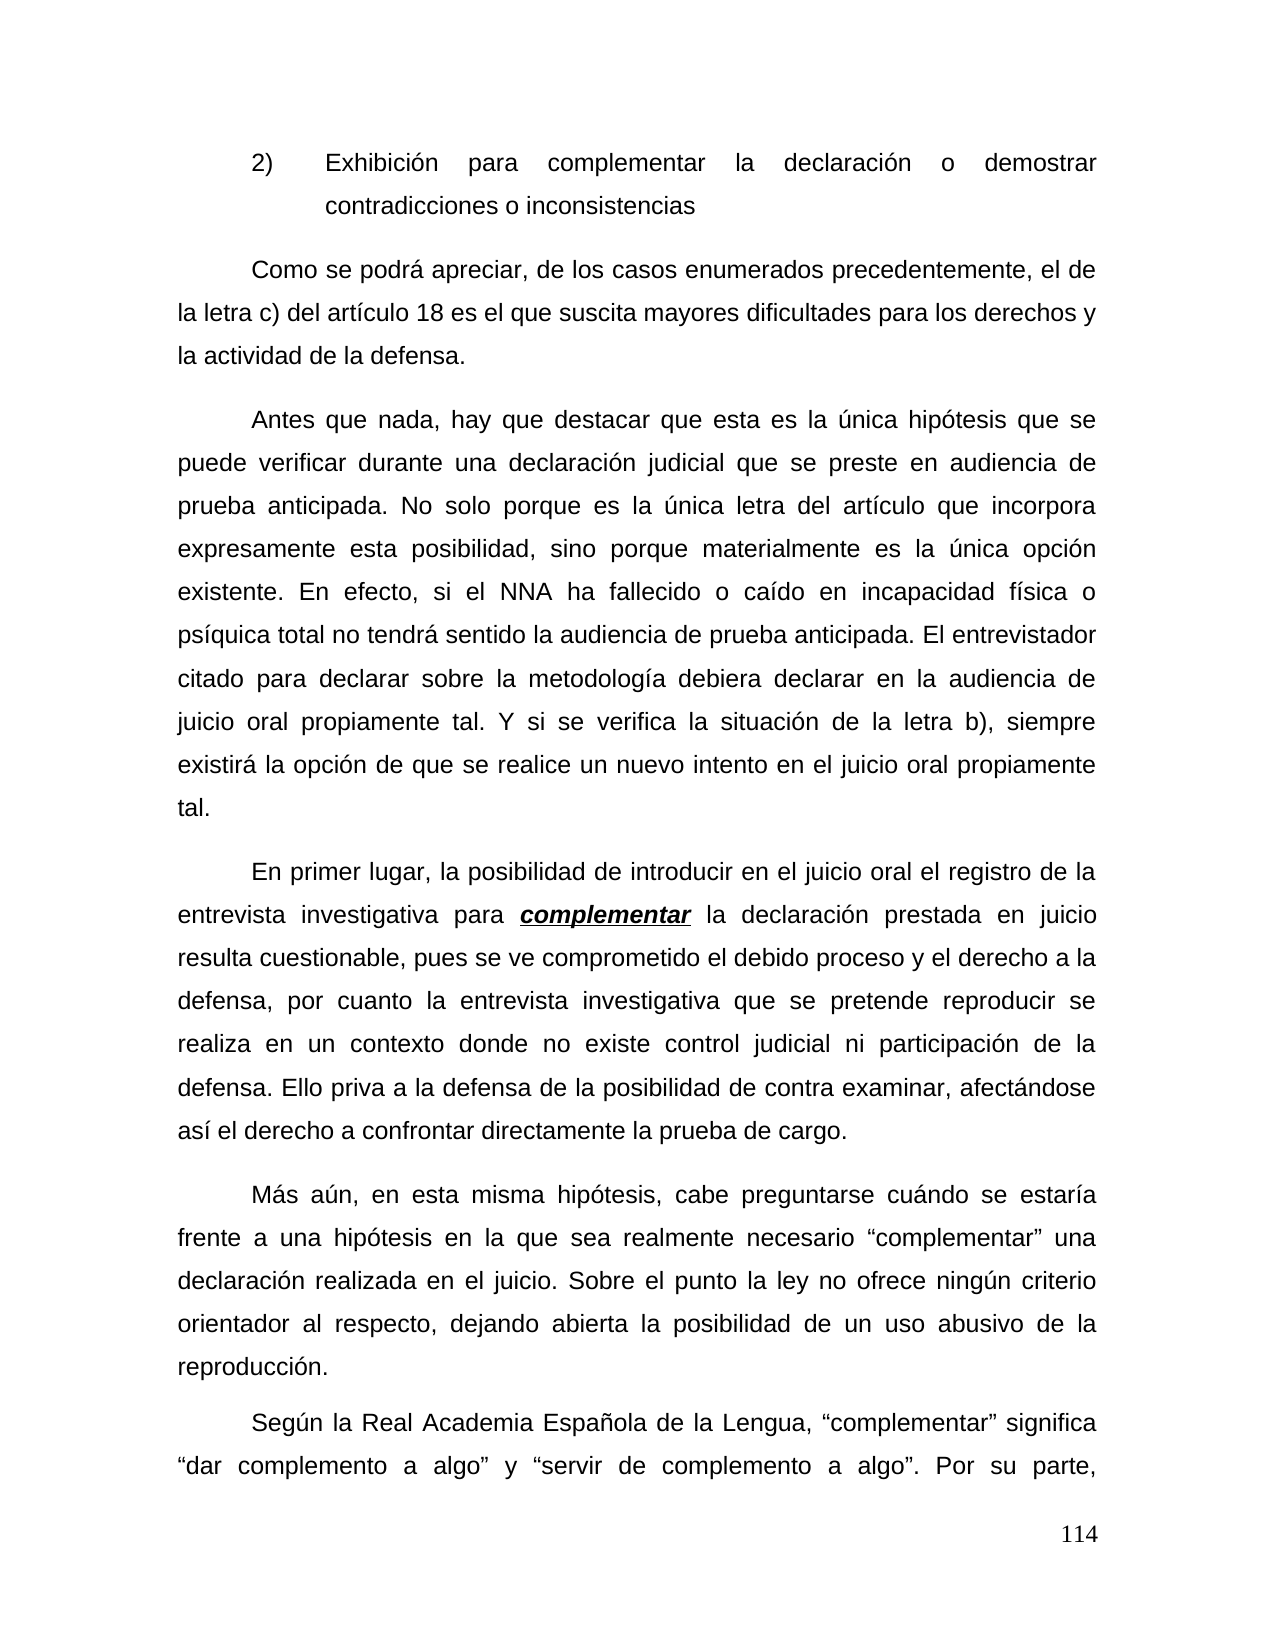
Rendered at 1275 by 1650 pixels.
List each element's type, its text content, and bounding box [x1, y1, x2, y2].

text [177, 1408, 1098, 1480]
text 2) Exhibición para complementar la declaración o demostrar contradicciones o inconsistencias [251, 148, 1098, 219]
text Más aún, en esta misma hipótesis, cabe preguntarse cuándo se estaría frente a una hipótesis en la que sea realmente necesario “complementar” una declaración realizada en el juicio. Sobre el punto la ley no ofrece ningún criterio orientador al respecto, dejando abierta la posibilidad de un uso abusivo de la reproducción. [177, 1180, 1098, 1381]
text Como se podrá apreciar, de los casos enumerados precedentemente, el de la letra c) del artículo 18 es el que suscita mayores dificultades para los derechos y la actividad de la defensa. [177, 255, 1098, 370]
text Antes que nada, hay que destacar que esta es la única hipótesis que se puede verificar durante una declaración judicial que se preste en audiencia de prueba anticipada. No solo porque es la única letra del artículo que incorpora expresamente esta posibilidad, sino porque materialmente es la única opción existente. En efecto, si el NNA ha fallecido o caído en incapacidad física o psíquica total no tendrá sentido la audiencia de prueba anticipada. El entrevistador citado para declarar sobre la metodología debiera declarar en la audiencia de juicio oral propiamente tal. Y si se verifica la situación de la letra b), siempre existirá la opción de que se realice un nuevo intento en el juicio oral propiamente tal. [177, 405, 1098, 822]
text En primer lugar, la posibilidad de introducir en el juicio oral el registro de la entrevista investigativa para complementar la declaración prestada en juicio resulta cuestionable, pues se ve comprometido el debido proceso y el derecho a la defensa, por cuanto la entrevista investigativa que se pretende reproducir se realiza en un contexto donde no existe control judicial ni participación de la defensa. Ello priva a la defensa de la posibilidad de contra examinar, afectándose así el derecho a confrontar directamente la prueba de cargo. [177, 857, 1098, 1144]
